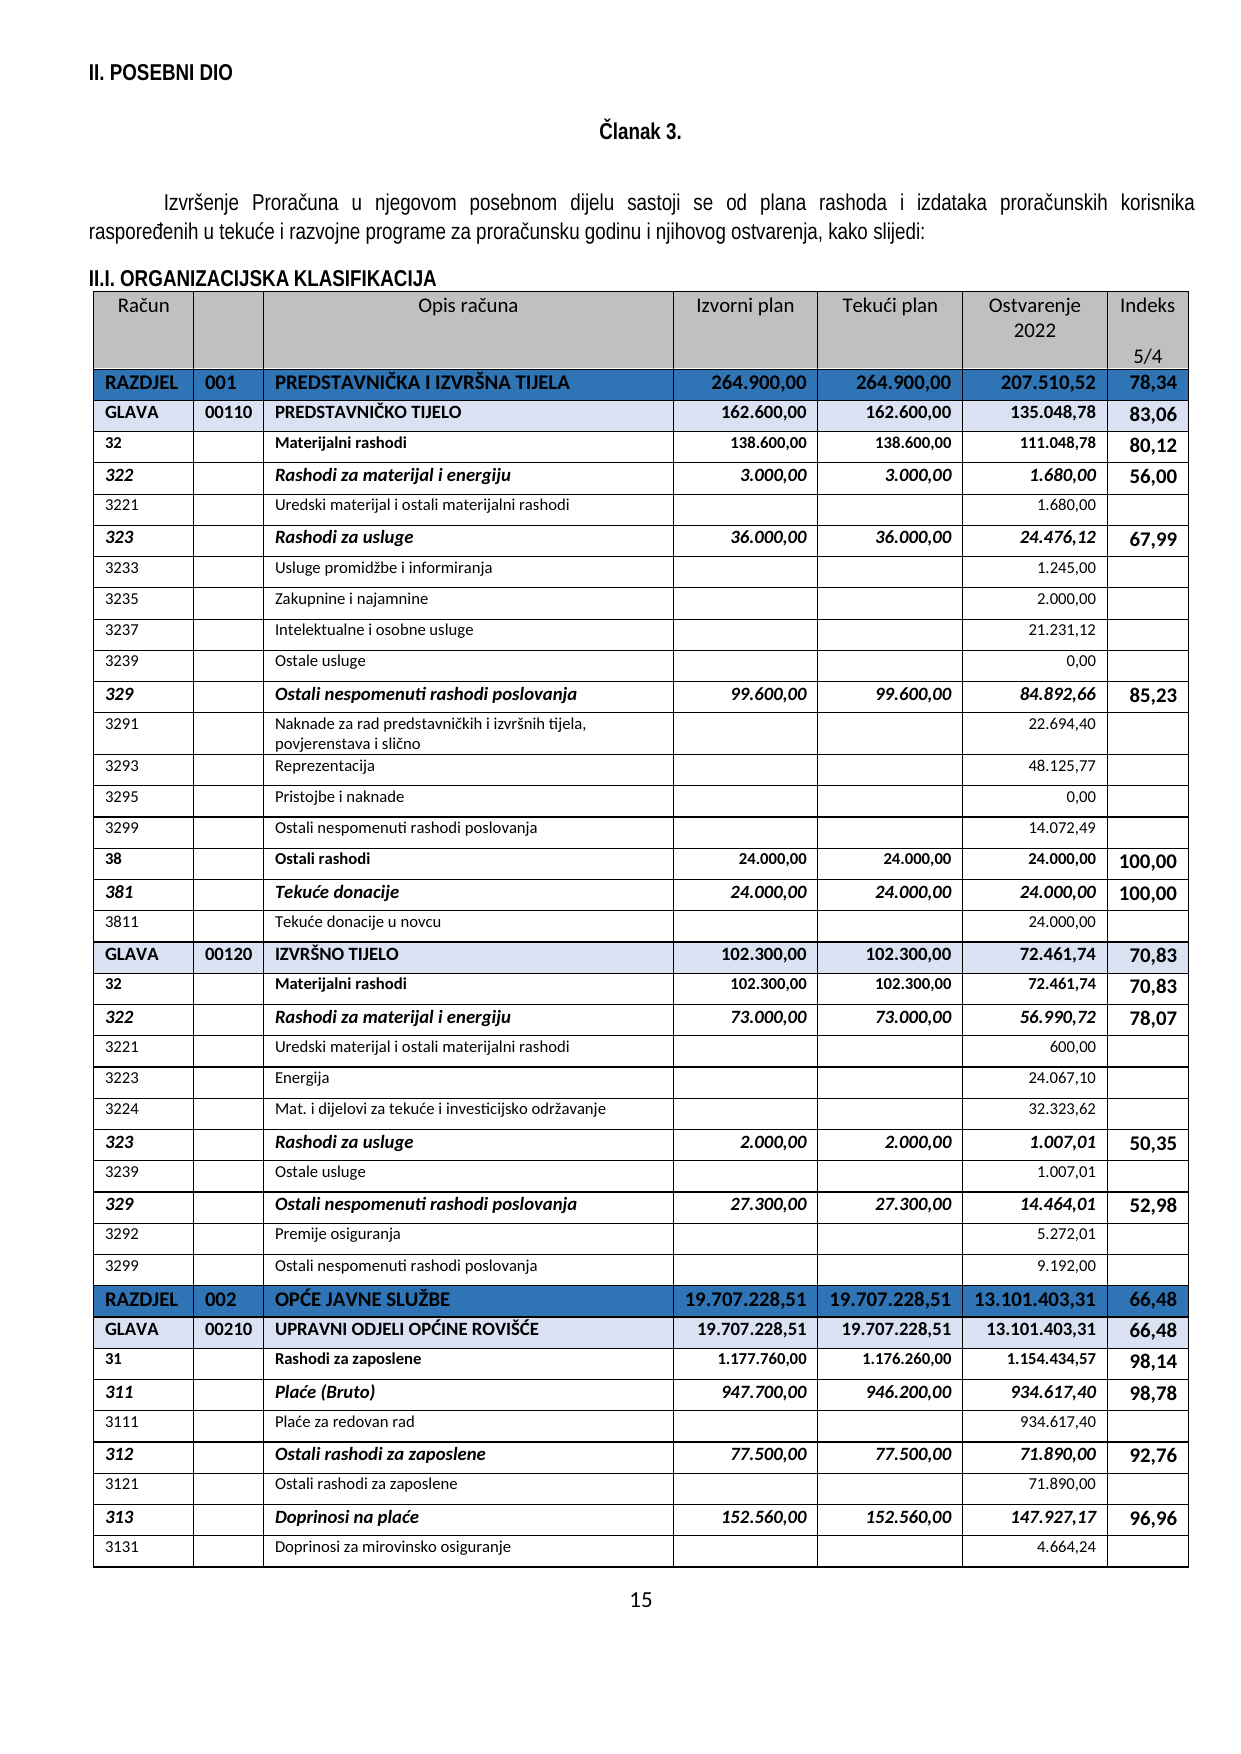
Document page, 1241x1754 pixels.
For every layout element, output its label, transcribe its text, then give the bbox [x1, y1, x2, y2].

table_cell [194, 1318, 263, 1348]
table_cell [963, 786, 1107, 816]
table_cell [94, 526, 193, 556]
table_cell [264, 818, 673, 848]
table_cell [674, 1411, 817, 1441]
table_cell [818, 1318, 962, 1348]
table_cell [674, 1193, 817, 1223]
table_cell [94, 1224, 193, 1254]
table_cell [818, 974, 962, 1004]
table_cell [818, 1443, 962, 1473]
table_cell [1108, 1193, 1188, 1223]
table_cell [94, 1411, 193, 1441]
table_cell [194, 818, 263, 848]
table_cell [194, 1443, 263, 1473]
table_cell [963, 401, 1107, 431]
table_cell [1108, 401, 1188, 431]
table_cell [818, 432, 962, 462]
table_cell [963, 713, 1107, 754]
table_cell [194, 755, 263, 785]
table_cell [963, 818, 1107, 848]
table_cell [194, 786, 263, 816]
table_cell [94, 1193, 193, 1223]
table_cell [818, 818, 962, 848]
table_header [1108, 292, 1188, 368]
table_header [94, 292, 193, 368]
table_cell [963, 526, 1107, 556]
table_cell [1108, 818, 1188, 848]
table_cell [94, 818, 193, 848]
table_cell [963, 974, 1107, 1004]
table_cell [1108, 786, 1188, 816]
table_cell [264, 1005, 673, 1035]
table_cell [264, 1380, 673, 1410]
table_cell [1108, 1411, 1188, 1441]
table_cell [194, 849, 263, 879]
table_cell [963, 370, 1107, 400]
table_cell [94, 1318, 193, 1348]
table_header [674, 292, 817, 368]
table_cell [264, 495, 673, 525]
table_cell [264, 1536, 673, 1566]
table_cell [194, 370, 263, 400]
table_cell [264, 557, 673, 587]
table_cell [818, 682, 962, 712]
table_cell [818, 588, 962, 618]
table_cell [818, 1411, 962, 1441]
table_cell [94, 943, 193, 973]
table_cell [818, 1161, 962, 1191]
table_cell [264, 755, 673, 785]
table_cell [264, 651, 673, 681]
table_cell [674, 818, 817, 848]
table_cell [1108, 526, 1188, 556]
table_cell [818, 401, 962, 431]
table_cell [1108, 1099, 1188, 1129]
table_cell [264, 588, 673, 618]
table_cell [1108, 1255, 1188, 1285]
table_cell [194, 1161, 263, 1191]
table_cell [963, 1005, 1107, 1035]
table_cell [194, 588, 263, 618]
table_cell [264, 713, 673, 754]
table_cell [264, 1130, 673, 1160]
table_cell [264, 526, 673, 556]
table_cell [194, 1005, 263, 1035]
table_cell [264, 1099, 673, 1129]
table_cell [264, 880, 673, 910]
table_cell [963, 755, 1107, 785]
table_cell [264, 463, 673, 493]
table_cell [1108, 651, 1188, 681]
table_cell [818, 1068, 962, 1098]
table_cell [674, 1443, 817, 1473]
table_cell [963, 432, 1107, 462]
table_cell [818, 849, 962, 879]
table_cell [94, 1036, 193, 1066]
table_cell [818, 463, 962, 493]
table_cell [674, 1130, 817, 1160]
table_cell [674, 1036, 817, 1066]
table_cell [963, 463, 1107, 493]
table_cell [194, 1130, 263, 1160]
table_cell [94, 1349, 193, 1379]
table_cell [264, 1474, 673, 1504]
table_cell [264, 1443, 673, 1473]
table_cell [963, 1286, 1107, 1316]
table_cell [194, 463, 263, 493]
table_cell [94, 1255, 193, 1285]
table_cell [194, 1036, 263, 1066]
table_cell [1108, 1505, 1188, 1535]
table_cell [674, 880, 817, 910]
text II.I. ORGANIZACIJSKA KLASIFIKACIJA [89, 265, 1193, 291]
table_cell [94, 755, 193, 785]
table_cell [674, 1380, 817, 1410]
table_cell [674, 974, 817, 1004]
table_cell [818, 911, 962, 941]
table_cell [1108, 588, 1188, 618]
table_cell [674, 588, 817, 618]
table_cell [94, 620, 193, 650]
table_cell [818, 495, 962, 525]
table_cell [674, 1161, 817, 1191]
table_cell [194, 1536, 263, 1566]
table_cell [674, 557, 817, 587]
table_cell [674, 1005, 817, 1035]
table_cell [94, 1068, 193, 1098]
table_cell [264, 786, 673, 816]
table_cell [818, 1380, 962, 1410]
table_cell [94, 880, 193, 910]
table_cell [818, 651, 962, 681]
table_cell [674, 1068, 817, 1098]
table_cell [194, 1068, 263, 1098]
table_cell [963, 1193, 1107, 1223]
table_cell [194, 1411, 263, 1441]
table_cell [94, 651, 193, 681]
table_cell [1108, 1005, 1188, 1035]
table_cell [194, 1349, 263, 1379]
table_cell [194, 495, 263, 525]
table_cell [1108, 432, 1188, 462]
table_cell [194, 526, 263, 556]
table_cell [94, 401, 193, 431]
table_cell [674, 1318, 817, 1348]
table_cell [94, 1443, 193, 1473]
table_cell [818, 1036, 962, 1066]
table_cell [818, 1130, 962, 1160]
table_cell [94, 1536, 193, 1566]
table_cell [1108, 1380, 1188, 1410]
text Članak 3. [444, 118, 836, 144]
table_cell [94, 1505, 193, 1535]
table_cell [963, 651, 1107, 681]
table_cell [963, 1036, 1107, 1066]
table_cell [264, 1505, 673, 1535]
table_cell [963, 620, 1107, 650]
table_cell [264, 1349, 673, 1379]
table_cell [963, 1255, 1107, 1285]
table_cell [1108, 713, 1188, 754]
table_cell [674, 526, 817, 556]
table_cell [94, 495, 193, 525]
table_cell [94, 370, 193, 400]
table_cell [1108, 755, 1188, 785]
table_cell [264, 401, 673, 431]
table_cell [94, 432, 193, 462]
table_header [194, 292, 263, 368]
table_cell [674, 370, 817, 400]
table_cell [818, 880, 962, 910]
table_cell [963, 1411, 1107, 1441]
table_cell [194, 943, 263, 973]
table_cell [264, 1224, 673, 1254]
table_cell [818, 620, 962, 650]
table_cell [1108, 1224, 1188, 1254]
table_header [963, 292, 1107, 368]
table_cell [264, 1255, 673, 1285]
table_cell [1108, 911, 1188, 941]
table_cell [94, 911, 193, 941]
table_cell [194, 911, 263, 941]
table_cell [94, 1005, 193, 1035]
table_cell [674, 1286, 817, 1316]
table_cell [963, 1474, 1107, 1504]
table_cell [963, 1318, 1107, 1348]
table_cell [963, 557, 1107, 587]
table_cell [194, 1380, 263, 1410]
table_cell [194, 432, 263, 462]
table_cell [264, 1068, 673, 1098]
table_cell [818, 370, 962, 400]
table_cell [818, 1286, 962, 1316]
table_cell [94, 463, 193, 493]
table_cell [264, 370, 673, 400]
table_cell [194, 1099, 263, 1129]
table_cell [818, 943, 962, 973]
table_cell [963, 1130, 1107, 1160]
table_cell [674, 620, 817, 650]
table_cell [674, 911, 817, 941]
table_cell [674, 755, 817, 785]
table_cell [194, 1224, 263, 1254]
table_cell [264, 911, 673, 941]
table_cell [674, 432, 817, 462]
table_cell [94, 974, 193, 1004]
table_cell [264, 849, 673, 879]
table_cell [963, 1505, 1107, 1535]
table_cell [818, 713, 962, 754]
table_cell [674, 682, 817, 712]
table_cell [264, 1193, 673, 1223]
text Izvršenje Proračuna u njegovom posebnom dijelu sastoji se od plana rashoda i izdataka proračunskih korisnika raspoređenih u tekuće i razvojne programe za proračunsku godinu i njihovog ostvarenja, kako slijedi: [89, 189, 1196, 244]
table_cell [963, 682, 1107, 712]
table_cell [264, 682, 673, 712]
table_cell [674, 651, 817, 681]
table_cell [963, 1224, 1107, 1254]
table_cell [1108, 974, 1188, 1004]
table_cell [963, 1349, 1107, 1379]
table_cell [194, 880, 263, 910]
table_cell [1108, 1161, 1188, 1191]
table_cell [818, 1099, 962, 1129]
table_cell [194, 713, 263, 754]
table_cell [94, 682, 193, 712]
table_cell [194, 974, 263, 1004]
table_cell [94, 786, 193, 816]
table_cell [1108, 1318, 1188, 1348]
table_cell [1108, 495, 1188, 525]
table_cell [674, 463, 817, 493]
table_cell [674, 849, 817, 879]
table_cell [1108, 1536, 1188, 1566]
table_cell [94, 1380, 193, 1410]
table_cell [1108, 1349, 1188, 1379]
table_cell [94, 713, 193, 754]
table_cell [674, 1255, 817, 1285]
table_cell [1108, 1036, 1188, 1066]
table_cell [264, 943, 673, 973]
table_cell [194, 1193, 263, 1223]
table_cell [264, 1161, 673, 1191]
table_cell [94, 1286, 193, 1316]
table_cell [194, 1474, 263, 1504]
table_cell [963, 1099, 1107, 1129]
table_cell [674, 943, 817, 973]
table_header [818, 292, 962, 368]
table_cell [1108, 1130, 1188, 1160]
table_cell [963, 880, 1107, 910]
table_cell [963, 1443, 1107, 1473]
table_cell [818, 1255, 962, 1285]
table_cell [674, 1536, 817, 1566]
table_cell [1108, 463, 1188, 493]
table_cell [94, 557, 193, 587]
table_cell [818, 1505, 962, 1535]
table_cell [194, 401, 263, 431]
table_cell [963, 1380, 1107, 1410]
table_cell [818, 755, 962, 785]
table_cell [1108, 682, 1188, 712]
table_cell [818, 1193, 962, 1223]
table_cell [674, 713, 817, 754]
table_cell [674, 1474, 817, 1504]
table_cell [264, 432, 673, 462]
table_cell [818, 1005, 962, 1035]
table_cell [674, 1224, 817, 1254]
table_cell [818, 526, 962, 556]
text II. POSEBNI DIO [89, 59, 1193, 85]
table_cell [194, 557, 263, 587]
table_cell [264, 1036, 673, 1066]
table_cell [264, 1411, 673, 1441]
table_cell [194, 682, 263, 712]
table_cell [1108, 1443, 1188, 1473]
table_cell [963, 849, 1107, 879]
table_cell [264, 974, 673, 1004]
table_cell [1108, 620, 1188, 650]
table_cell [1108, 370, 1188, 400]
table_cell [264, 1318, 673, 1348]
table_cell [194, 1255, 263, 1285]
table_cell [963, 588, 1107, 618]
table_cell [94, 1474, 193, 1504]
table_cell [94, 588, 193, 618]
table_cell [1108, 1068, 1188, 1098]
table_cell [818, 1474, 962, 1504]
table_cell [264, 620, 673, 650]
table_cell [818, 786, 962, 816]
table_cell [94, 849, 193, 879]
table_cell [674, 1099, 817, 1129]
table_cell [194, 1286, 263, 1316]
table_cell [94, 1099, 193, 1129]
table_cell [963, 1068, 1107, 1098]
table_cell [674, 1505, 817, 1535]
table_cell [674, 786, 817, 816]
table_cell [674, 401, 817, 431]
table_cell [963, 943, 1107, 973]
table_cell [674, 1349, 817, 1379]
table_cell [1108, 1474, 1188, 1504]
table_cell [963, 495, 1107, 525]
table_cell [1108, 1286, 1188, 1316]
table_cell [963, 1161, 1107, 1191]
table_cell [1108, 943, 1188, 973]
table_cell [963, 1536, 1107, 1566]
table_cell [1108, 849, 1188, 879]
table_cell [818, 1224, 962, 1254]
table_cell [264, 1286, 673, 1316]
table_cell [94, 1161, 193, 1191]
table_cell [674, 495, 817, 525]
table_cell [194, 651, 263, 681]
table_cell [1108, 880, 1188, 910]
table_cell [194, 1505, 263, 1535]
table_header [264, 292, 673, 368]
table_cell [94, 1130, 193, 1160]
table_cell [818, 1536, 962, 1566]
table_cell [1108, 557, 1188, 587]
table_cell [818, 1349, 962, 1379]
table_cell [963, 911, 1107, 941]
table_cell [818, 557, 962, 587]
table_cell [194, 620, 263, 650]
